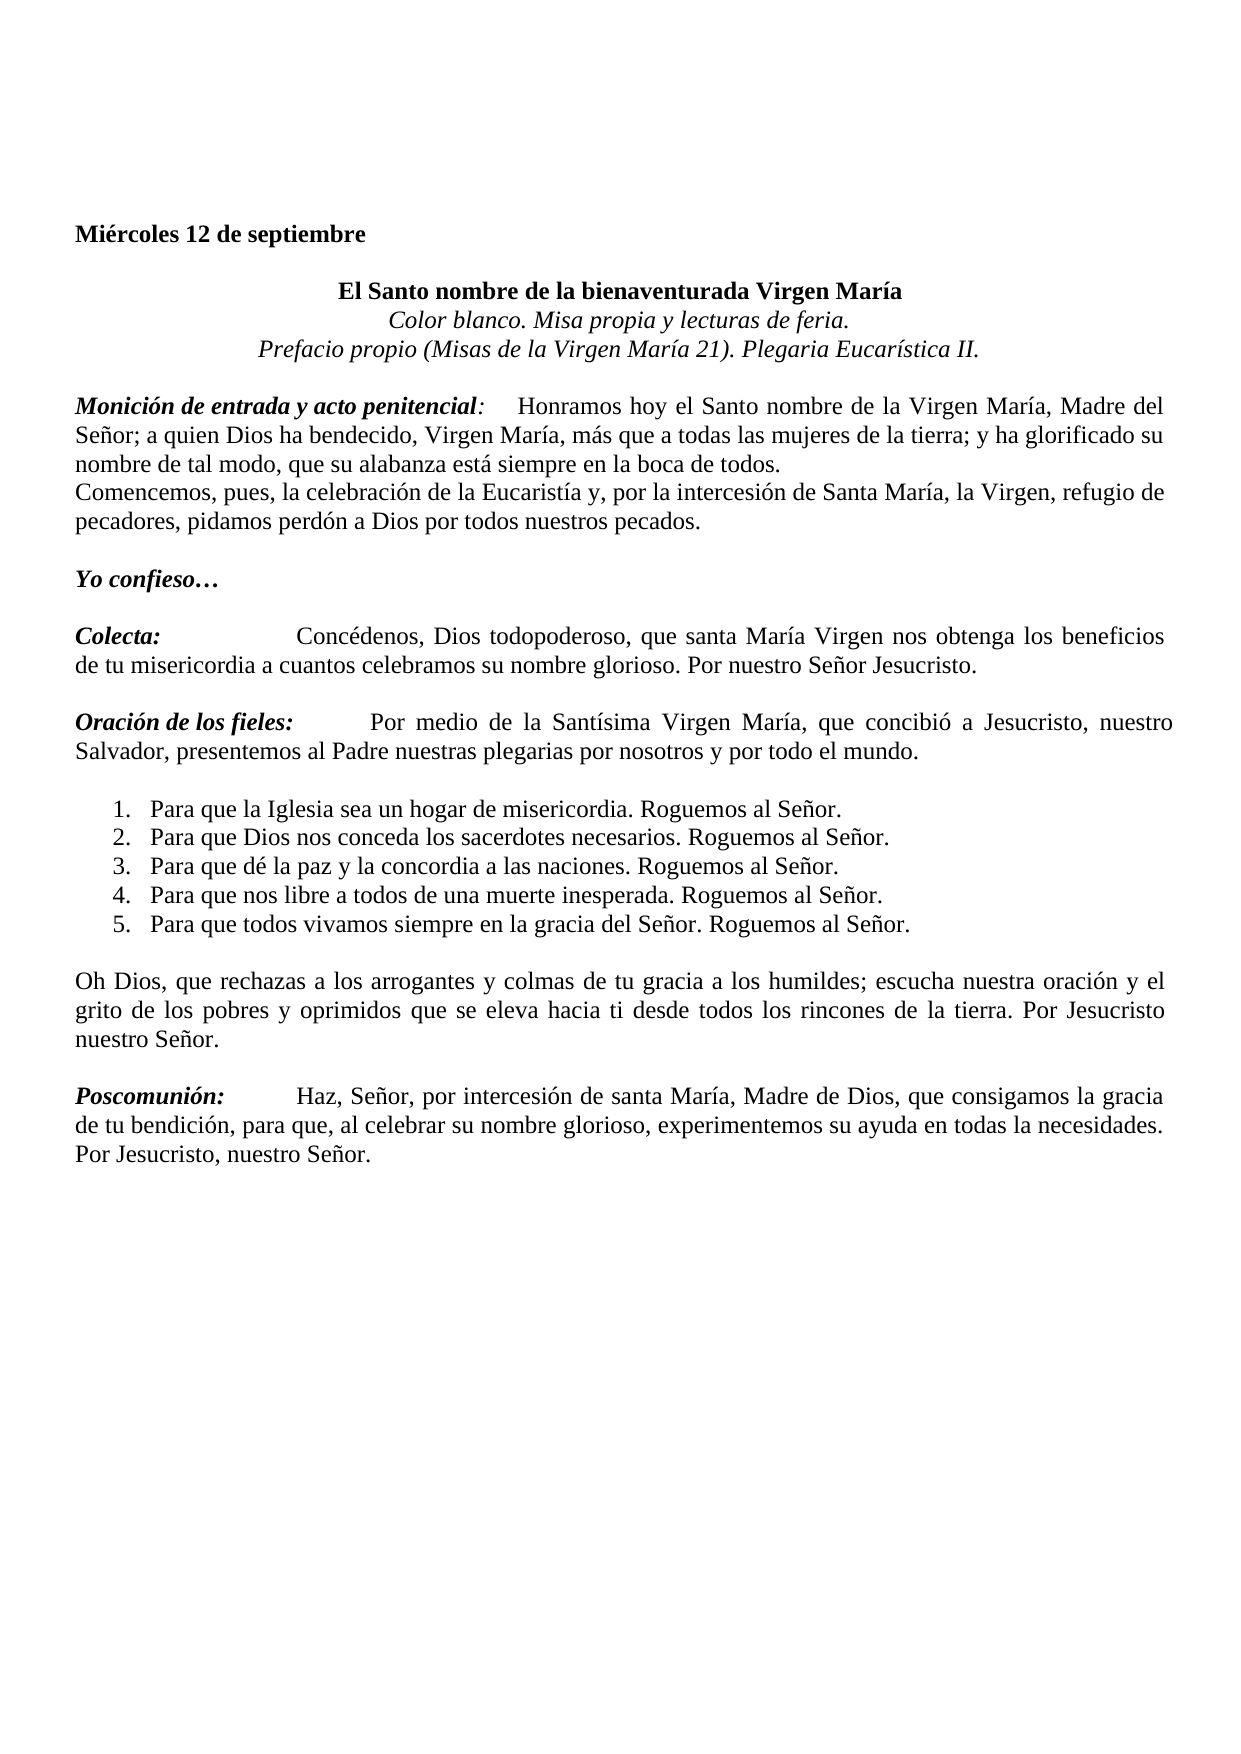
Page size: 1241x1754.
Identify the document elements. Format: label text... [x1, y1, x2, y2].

text Colecta: Concédenos, Dios todopoderoso, que santa María Virgen nos obtenga los beneficios de tu misericordia a cuantos celebramos su nombre glorioso. Por nuestro Señor Jesucristo. [75, 621, 1165, 679]
list Para que la Iglesia sea un hogar de misericordia. Roguemos al Señor. [112, 794, 1165, 822]
list Para que nos libre a todos de una muerte inesperada. Roguemos al Señor. [112, 880, 1165, 909]
text Color blanco. Misa propia y lecturas de feria. [75, 305, 1165, 334]
text Oh Dios, que rechazas a los arrogantes y colmas de tu gracia a los humildes; escucha nuestra oración y el grito de los pobres y oprimidos que se eleva hacia ti desde todos los rincones de la tierra. Por Jesucristo nuestro Señor. [75, 966, 1165, 1052]
subtitle Miércoles 12 de septiembre [75, 219, 1165, 247]
list Para que Dios nos conceda los sacerdotes necesarios. Roguemos al Señor. [112, 822, 1165, 851]
list Para que dé la paz y la concordia a las naciones. Roguemos al Señor. [112, 851, 1165, 880]
list Para que todos vivamos siempre en la gracia del Señor. Roguemos al Señor. [112, 909, 1165, 937]
text Yo confieso… [75, 564, 1165, 592]
text Comencemos, pues, la celebración de la Eucaristía y, por la intercesión de Santa María, la Virgen, refugio de pecadores, pidamos perdón a Dios por todos nuestros pecados. [75, 477, 1165, 535]
text Prefacio propio (Misas de la Virgen María 21). Plegaria Eucarística II. [75, 334, 1165, 362]
subtitle Oración de los fieles: Por medio de la Santísima Virgen María, que concibió a Jesucristo, nuestro Salvador, presentemos al Padre nuestras plegarias por nosotros y por todo el mundo. [75, 707, 1174, 765]
text El Santo nombre de la bienaventurada Virgen María [75, 276, 1165, 305]
text Monición de entrada y acto penitencial: Honramos hoy el Santo nombre de la Virgen María, Madre del Señor; a quien Dios ha bendecido, Virgen María, más que a todas las mujeres de la tierra; y ha glorificado su nombre de tal modo, que su alabanza está siempre en la boca de todos. [75, 391, 1165, 477]
text Poscomunión: Haz, Señor, por intercesión de santa María, Madre de Dios, que consigamos la gracia de tu bendición, para que, al celebrar su nombre glorioso, experimentemos su ayuda en todas la necesidades. Por Jesucristo, nuestro Señor. [75, 1081, 1165, 1167]
